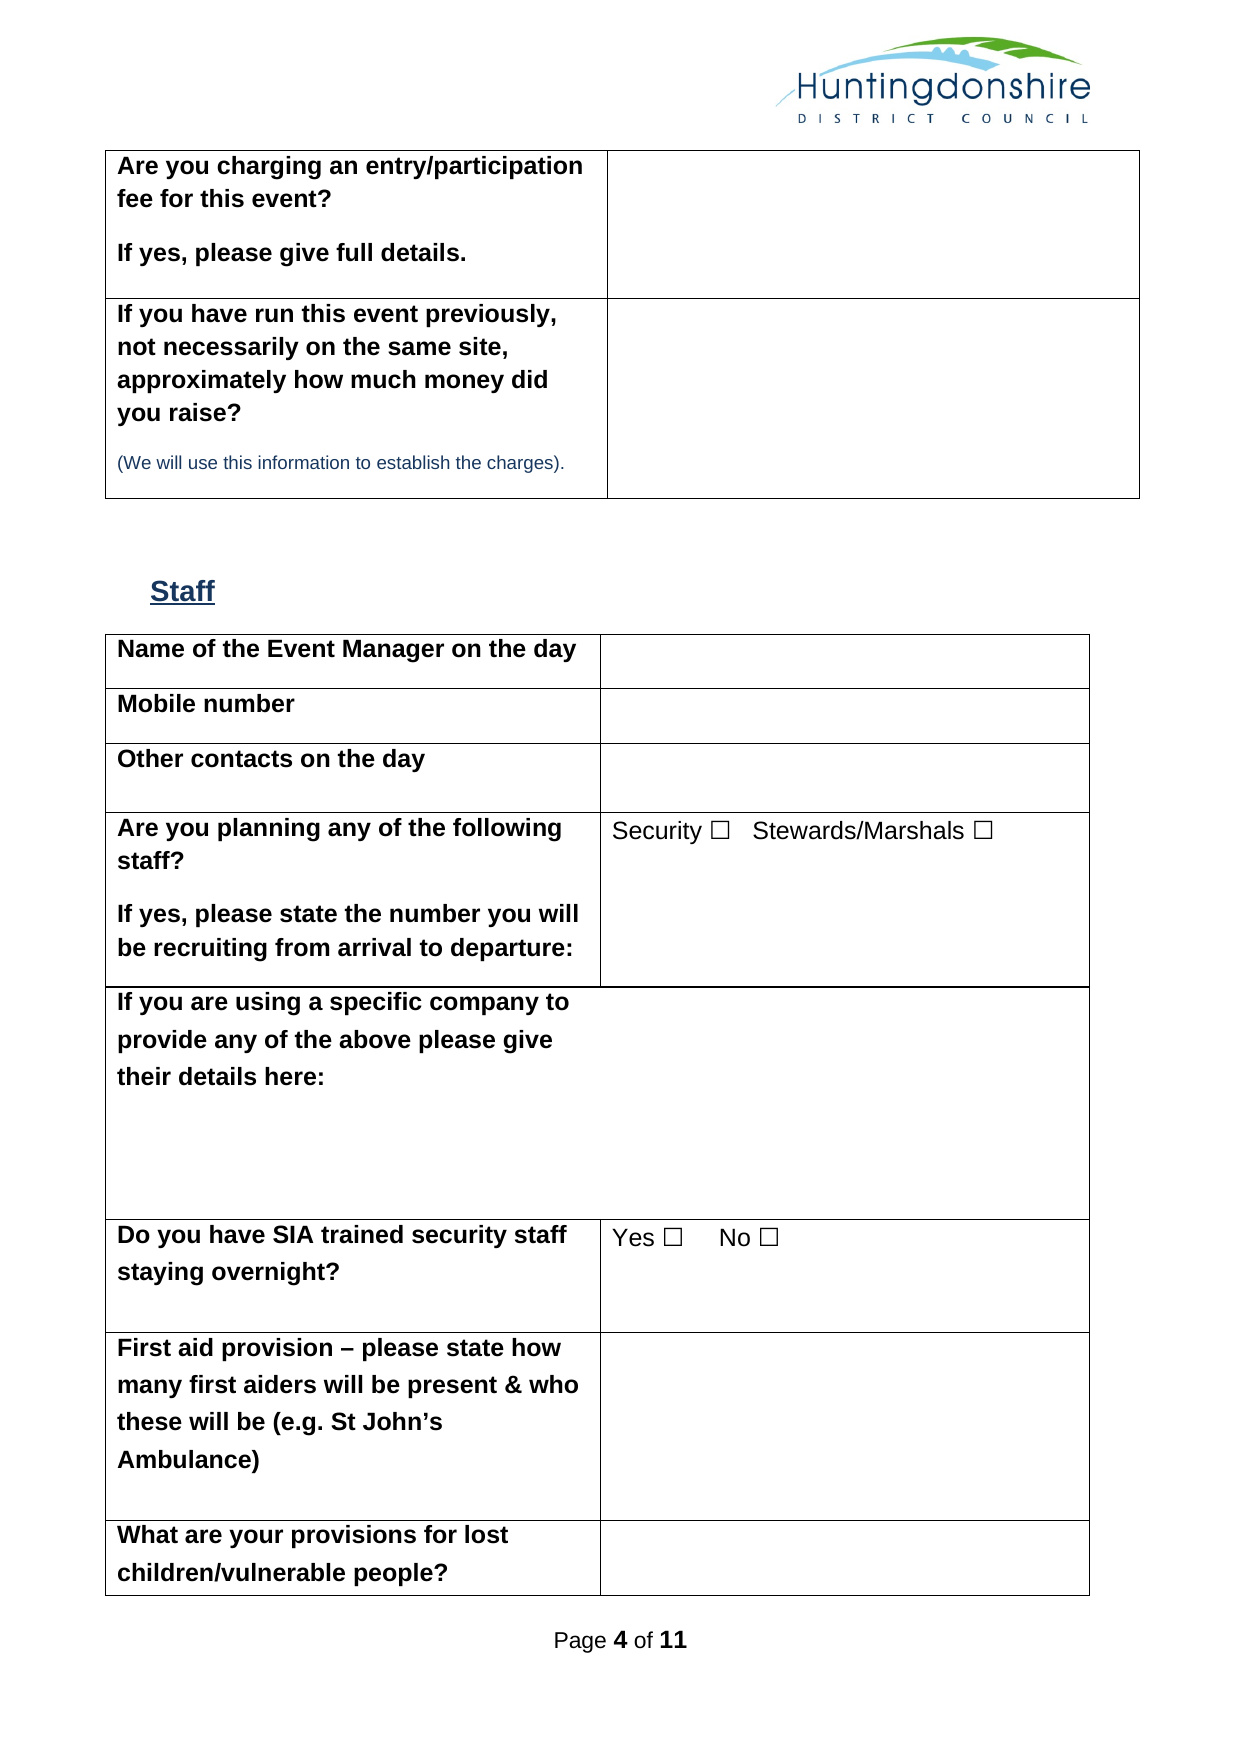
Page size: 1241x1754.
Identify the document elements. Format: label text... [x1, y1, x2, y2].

table_header Are you charging an entry/participation fee for this event? If yes, please give full details. [106, 151, 607, 298]
table_cell [601, 1521, 1089, 1595]
table_cell Security Stewards/Marshals [601, 813, 1089, 986]
table_cell Do you have SIA trained security staff staying overnight? [106, 1220, 600, 1332]
subtitle Staff [150, 574, 1090, 608]
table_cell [106, 1521, 600, 1595]
table_cell [601, 744, 1089, 812]
table_header [601, 635, 1089, 688]
table_cell If you have run this event previously, not necessarily on the same site, approximately how much money did you raise? (We will use this information to establish the charges). [106, 299, 607, 498]
table_cell Yes No [601, 1220, 1089, 1332]
table_cell Are you planning any of the following staff? If yes, please state the number you will be recruiting from arrival to departure: [106, 813, 600, 986]
table_cell Mobile number [106, 689, 600, 743]
table_cell [601, 1333, 1089, 1519]
table_cell If you are using a specific company to provide any of the above please give their details here: [106, 988, 600, 1219]
table_cell [608, 299, 1139, 498]
table_header Name of the Event Manager on the day [106, 635, 600, 688]
table_cell Other contacts on the day [106, 744, 600, 812]
table_header [608, 151, 1139, 298]
table_cell [600, 988, 1089, 1219]
picture [774, 35, 1091, 124]
table_cell [601, 689, 1089, 743]
table_cell First aid provision – please state how many first aiders will be present & who these will be (e.g. St John’s Ambulance) [106, 1333, 600, 1519]
